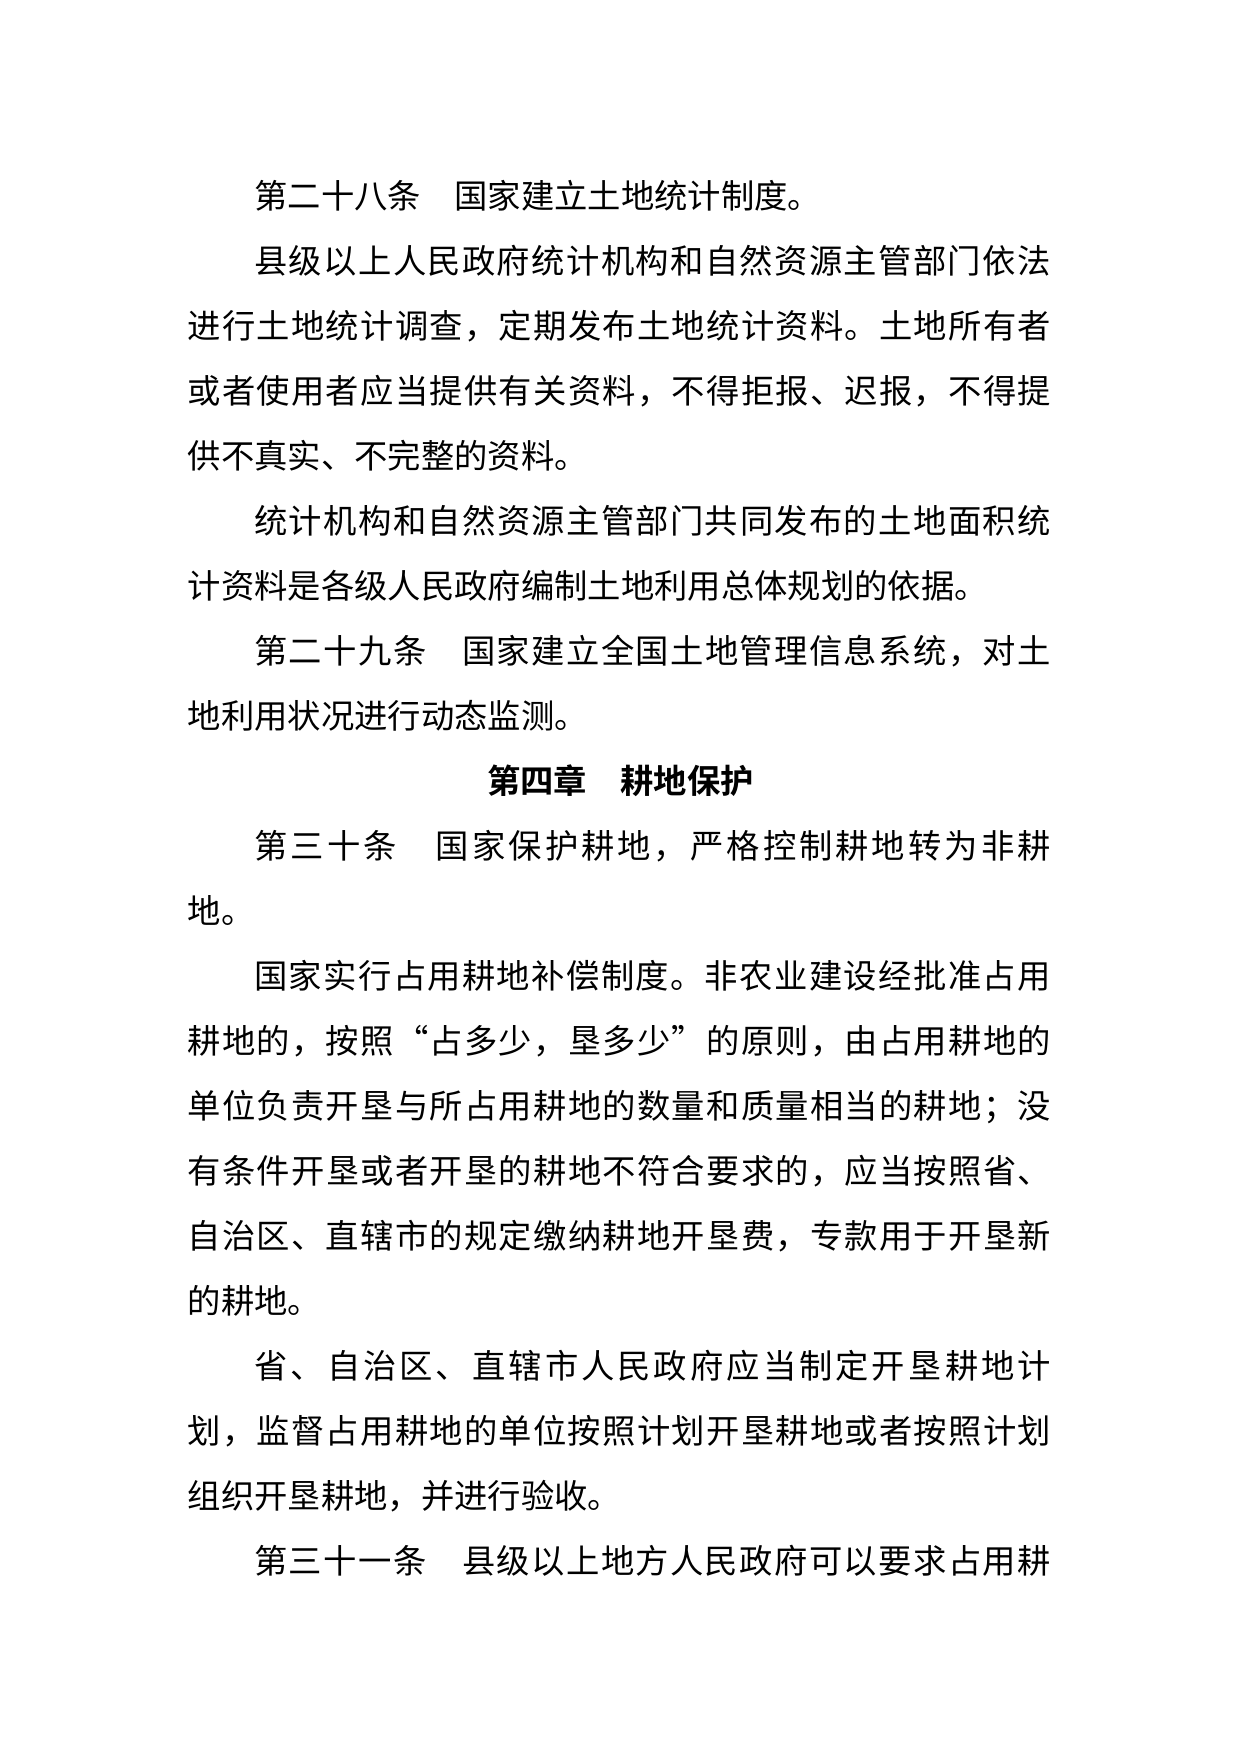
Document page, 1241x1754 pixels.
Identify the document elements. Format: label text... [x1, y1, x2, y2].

text 国家实行占用耕地补偿制度。非农业建设经批准占用耕地的，按照“占多少，垦多少”的原则，由占用耕地的单位负责开垦与所占用耕地的数量和质量相当的耕地；没有条件开垦或者开垦的耕地不符合要求的，应当按照省、自治区、直辖市的规定缴纳耕地开垦费，专款用于开垦新的耕地。 [187, 942, 1053, 1332]
text 第四章 耕地保护 [187, 747, 1053, 812]
text 第二十八条 国家建立土地统计制度。 [187, 162, 1053, 227]
text 统计机构和自然资源主管部门共同发布的土地面积统计资料是各级人民政府编制土地利用总体规划的依据。 [187, 487, 1053, 617]
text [187, 1527, 1053, 1592]
text 省、自治区、直辖市人民政府应当制定开垦耕地计划，监督占用耕地的单位按照计划开垦耕地或者按照计划组织开垦耕地，并进行验收。 [187, 1332, 1053, 1527]
text 第三十条 国家保护耕地，严格控制耕地转为非耕地。 [187, 812, 1053, 942]
text 县级以上人民政府统计机构和自然资源主管部门依法进行土地统计调查，定期发布土地统计资料。土地所有者或者使用者应当提供有关资料，不得拒报、迟报，不得提供不真实、不完整的资料。 [187, 227, 1053, 487]
text 第二十九条 国家建立全国土地管理信息系统，对土地利用状况进行动态监测。 [187, 617, 1053, 747]
